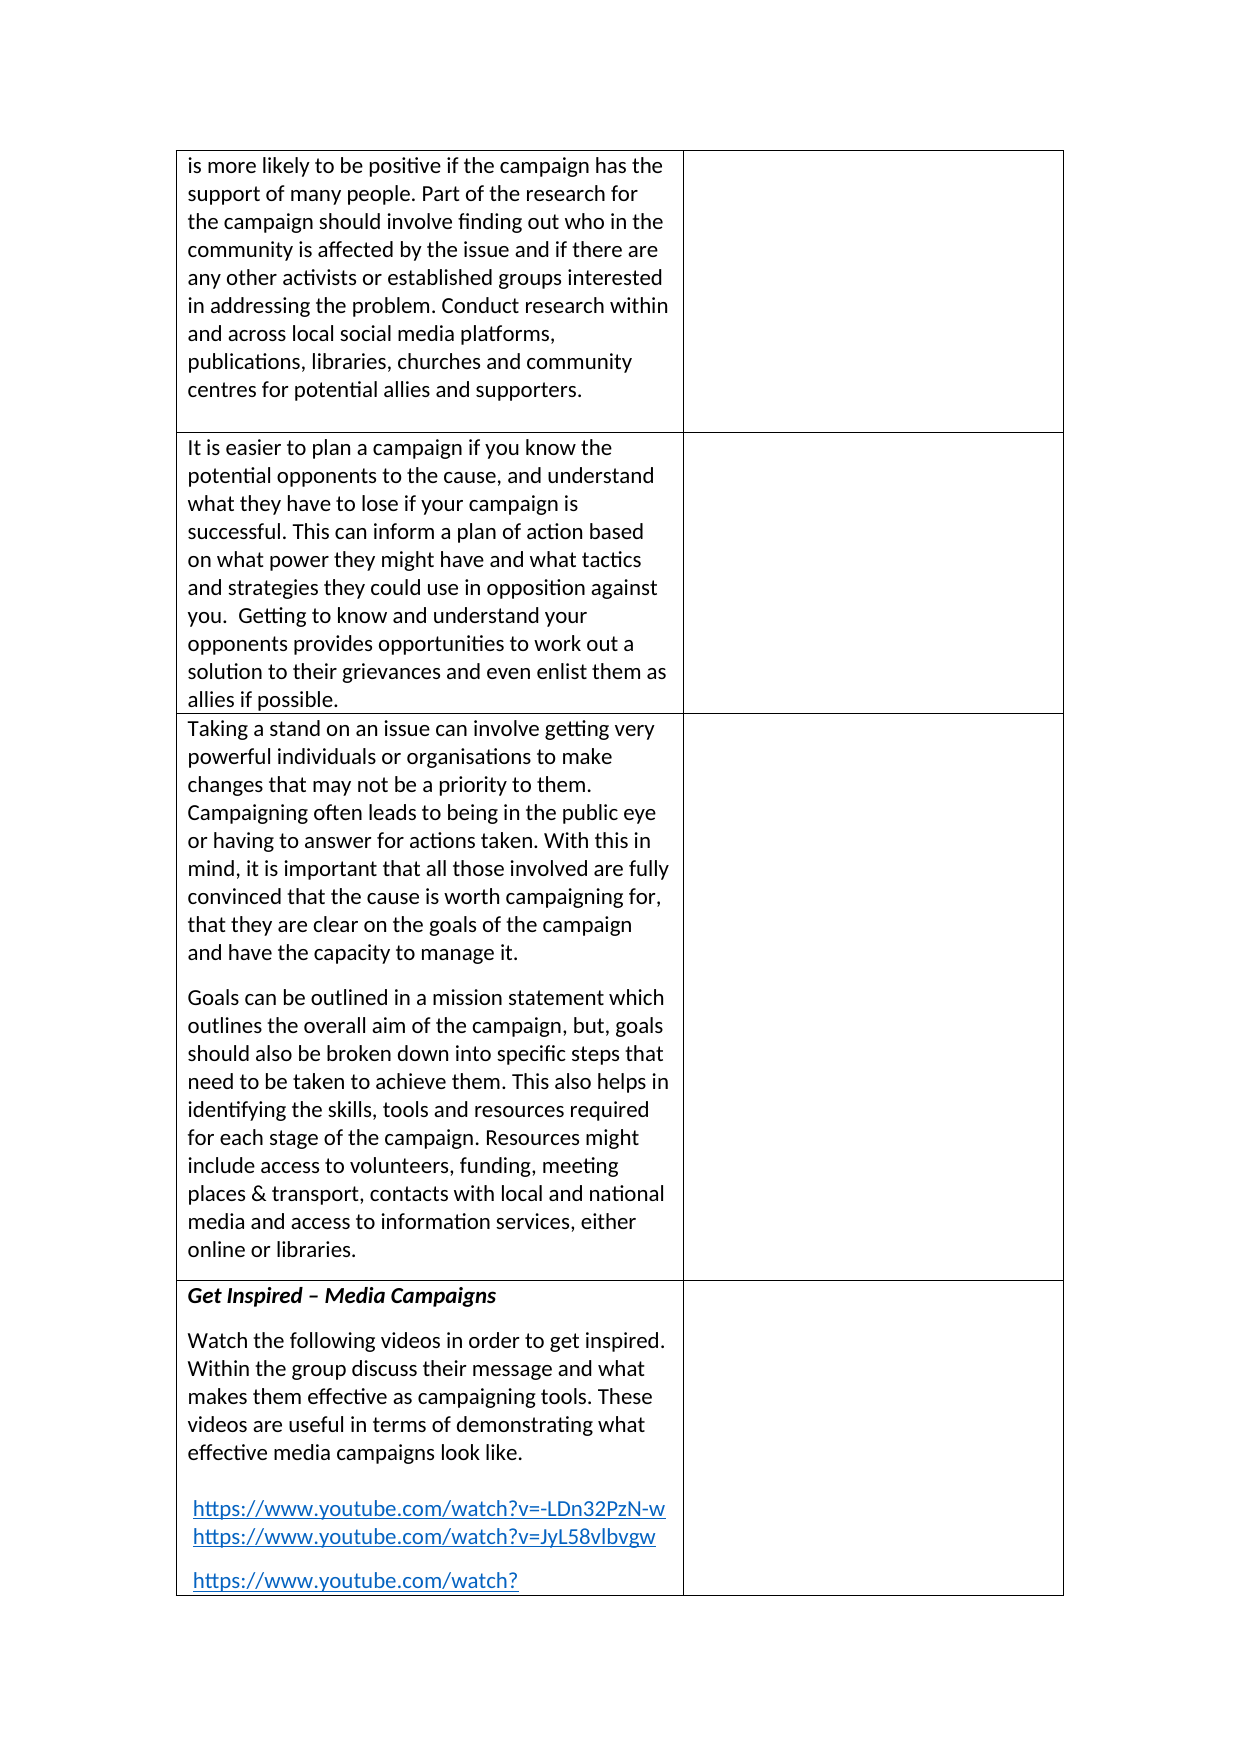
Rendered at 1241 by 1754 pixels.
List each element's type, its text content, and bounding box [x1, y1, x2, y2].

table_cell [684, 433, 1063, 713]
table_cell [177, 151, 683, 432]
table_cell [684, 714, 1063, 1280]
table_cell It is easier to plan a campaign if you know the potential opponents to the cause, and understand what they have to lose if your campaign is successful. This can inform a plan of action based on what power they might have and what tactics and strategies they could use in opposition against you. Getting to know and understand your opponents provides opportunities to work out a solution to their grievances and even enlist them as allies if possible. [177, 433, 683, 713]
table_cell [684, 1281, 1063, 1594]
table_cell [684, 151, 1063, 432]
table_cell Taking a stand on an issue can involve getting very powerful individuals or organisations to make changes that may not be a priority to them. Campaigning often leads to being in the public eye or having to answer for actions taken. With this in mind, it is important that all those involved are fully convinced that the cause is worth campaigning for, that they are clear on the goals of the campaign and have the capacity to manage it. Goals can be outlined in a mission statement which outlines the overall aim of the campaign, but, goals should also be broken down into specific steps that need to be taken to achieve them. This also helps in identifying the skills, tools and resources required for each stage of the campaign. Resources might include access to volunteers, funding, meeting places & transport, contacts with local and national media and access to information services, either online or libraries. [177, 714, 683, 1280]
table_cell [177, 1281, 683, 1594]
